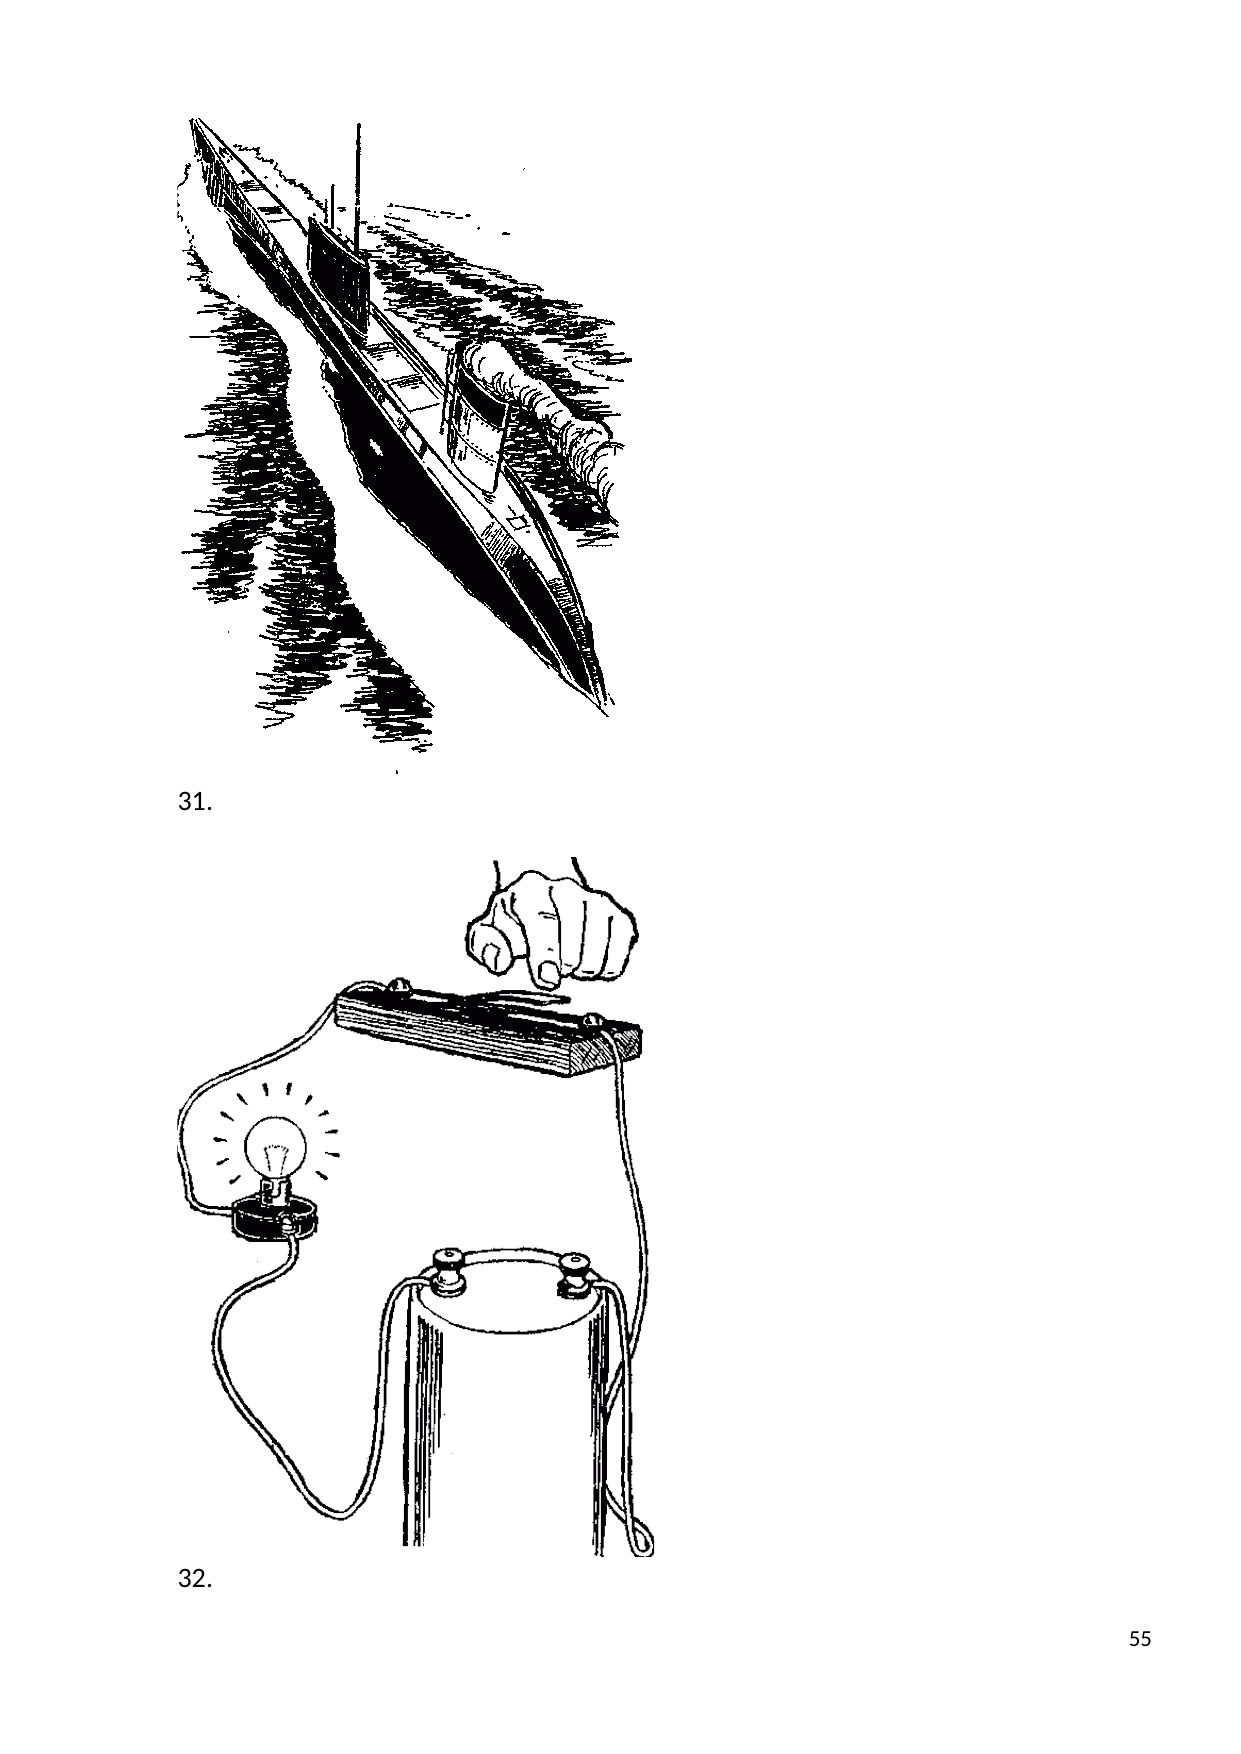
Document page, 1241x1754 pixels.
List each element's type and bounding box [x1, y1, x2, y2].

text [177, 118, 1152, 1594]
picture [177, 118, 632, 781]
picture [177, 857, 655, 1557]
